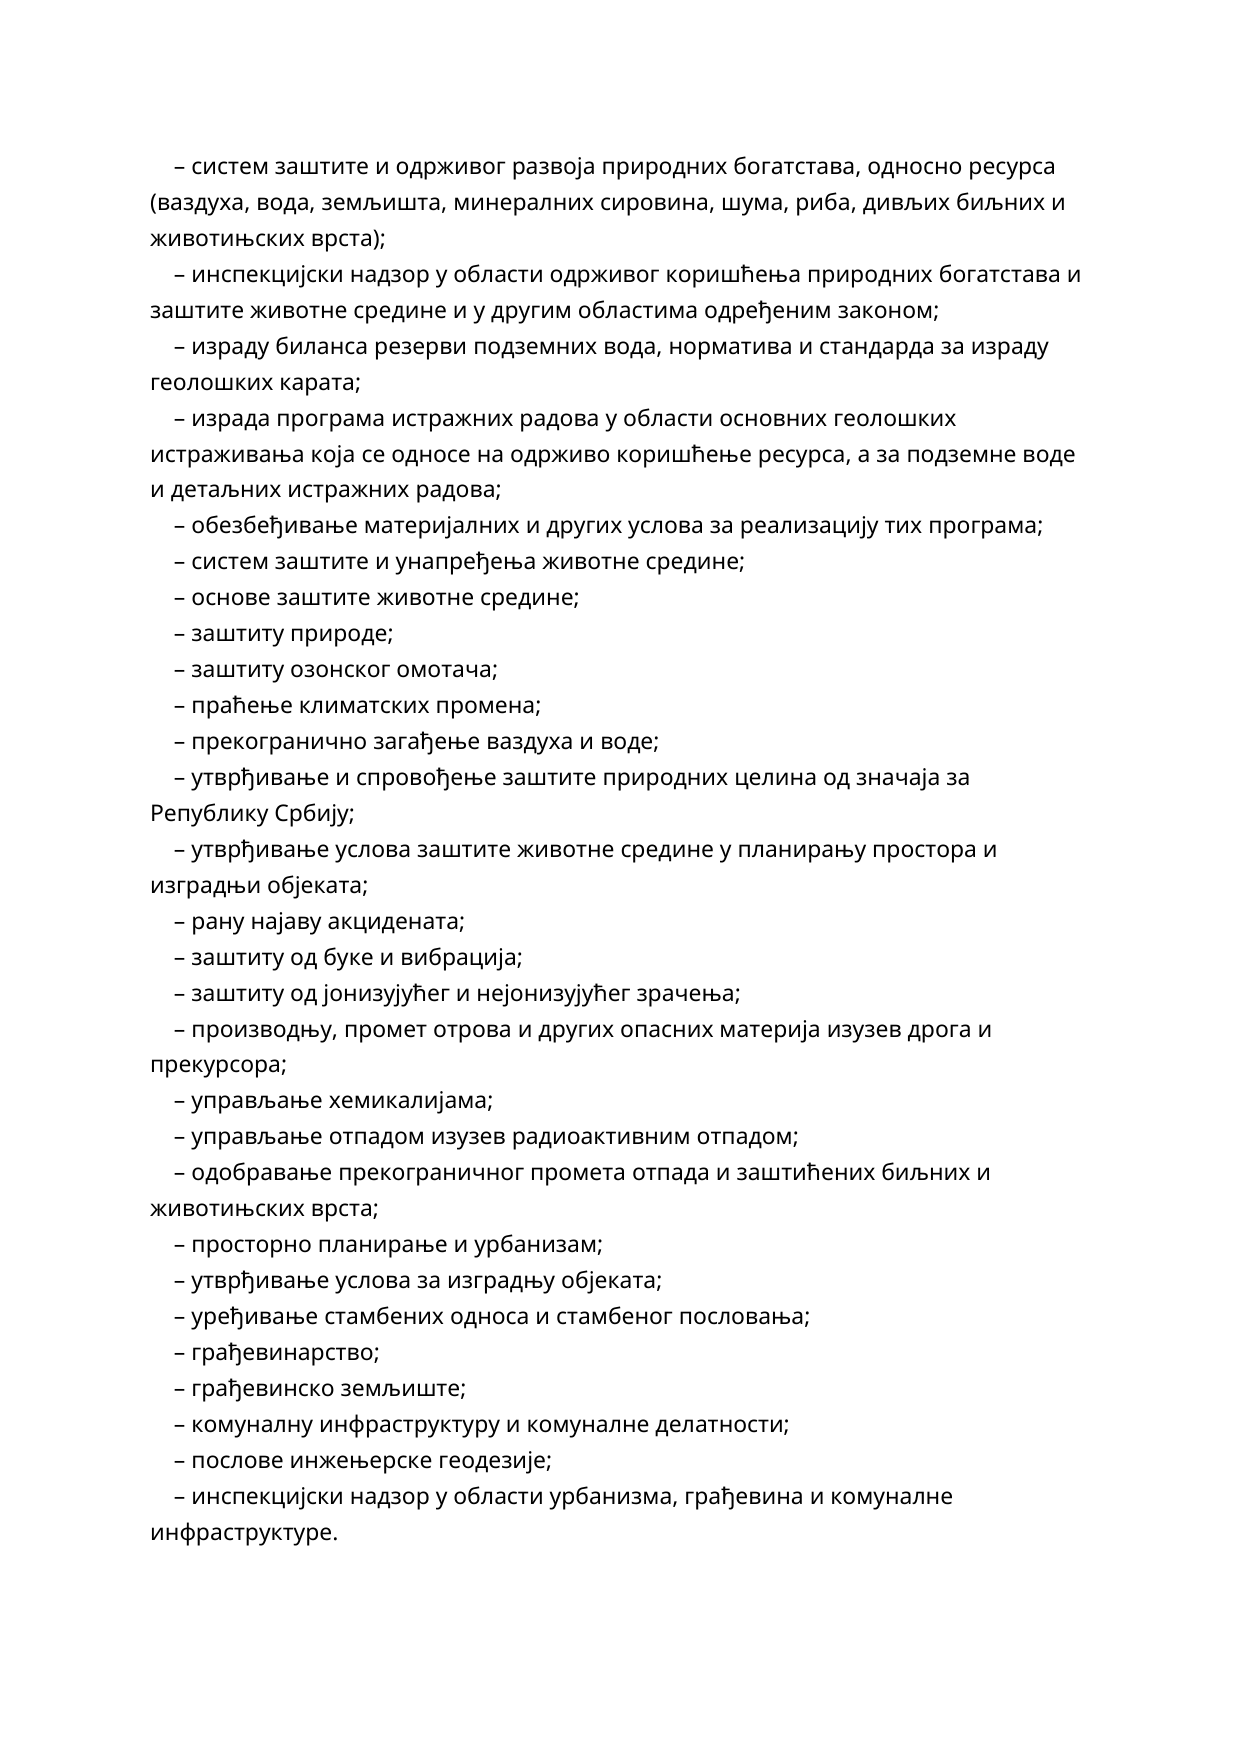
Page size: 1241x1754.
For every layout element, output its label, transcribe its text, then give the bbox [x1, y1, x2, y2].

text – утврђивање услова за изградњу објеката; [150, 1264, 1090, 1295]
text – утврђивање и спровођење заштите природних целина од значаја за Републику Србију; [150, 761, 1090, 828]
text – израду биланса резерви подземних вода, норматива и стандарда за израду геолошких карата; [150, 330, 1090, 397]
text – управљање хемикалијама; [150, 1084, 1090, 1116]
text – систем заштите и одрживог развоја природних богатстава, односно ресурса (ваздуха, вода, земљишта, минералних сировина, шума, риба, дивљих биљних и животињских врста); [150, 150, 1090, 253]
text – систем заштите и унапређења животне средине; [150, 545, 1090, 577]
text – просторно планирање и урбанизам; [150, 1228, 1090, 1259]
text – уређивање стамбених односа и стамбеног пословања; [150, 1300, 1090, 1331]
text – инспекцијски надзор у области одрживог коришћења природних богатстава и заштите животне средине и у другим областима одређеним законом; [150, 258, 1090, 325]
text – грађевинарство; [150, 1336, 1090, 1367]
text – одобравање прекограничног промета отпада и заштићених биљних и животињских врста; [150, 1156, 1090, 1223]
text – утврђивање услова заштите животне средине у планирању простора и изградњи објеката; [150, 833, 1090, 900]
text – прекогранично загађење ваздуха и воде; [150, 725, 1090, 756]
text – заштиту озонског омотача; [150, 653, 1090, 684]
text – заштиту природе; [150, 617, 1090, 648]
text – заштиту од јонизујућег и нејонизујућег зрачења; [150, 977, 1090, 1008]
text – рану најаву акцидената; [150, 905, 1090, 936]
text – праћење климатских промена; [150, 689, 1090, 720]
text – израда програма истражних радова у области основних геолошких истраживања која се односе на одрживо коришћење ресурса, а за подземне воде и детаљних истражних радова; [150, 402, 1090, 505]
text – инспекцијски надзор у области урбанизма, грађевина и комуналне инфраструктуре. [150, 1480, 1090, 1547]
text – управљање отпадом изузев радиоактивним отпадом; [150, 1120, 1090, 1152]
text – грађевинско земљиште; [150, 1372, 1090, 1403]
text – производњу, промет отрова и других опасних материја изузев дрога и прекурсора; [150, 1012, 1090, 1080]
text – комуналну инфраструктуру и комуналне делатности; [150, 1408, 1090, 1439]
text – основе заштите животне средине; [150, 581, 1090, 612]
text – обезбеђивање материјалних и других услова за реализацију тих програма; [150, 509, 1090, 541]
text – послове инжењерске геодезије; [150, 1444, 1090, 1475]
text – заштиту од буке и вибрација; [150, 941, 1090, 972]
